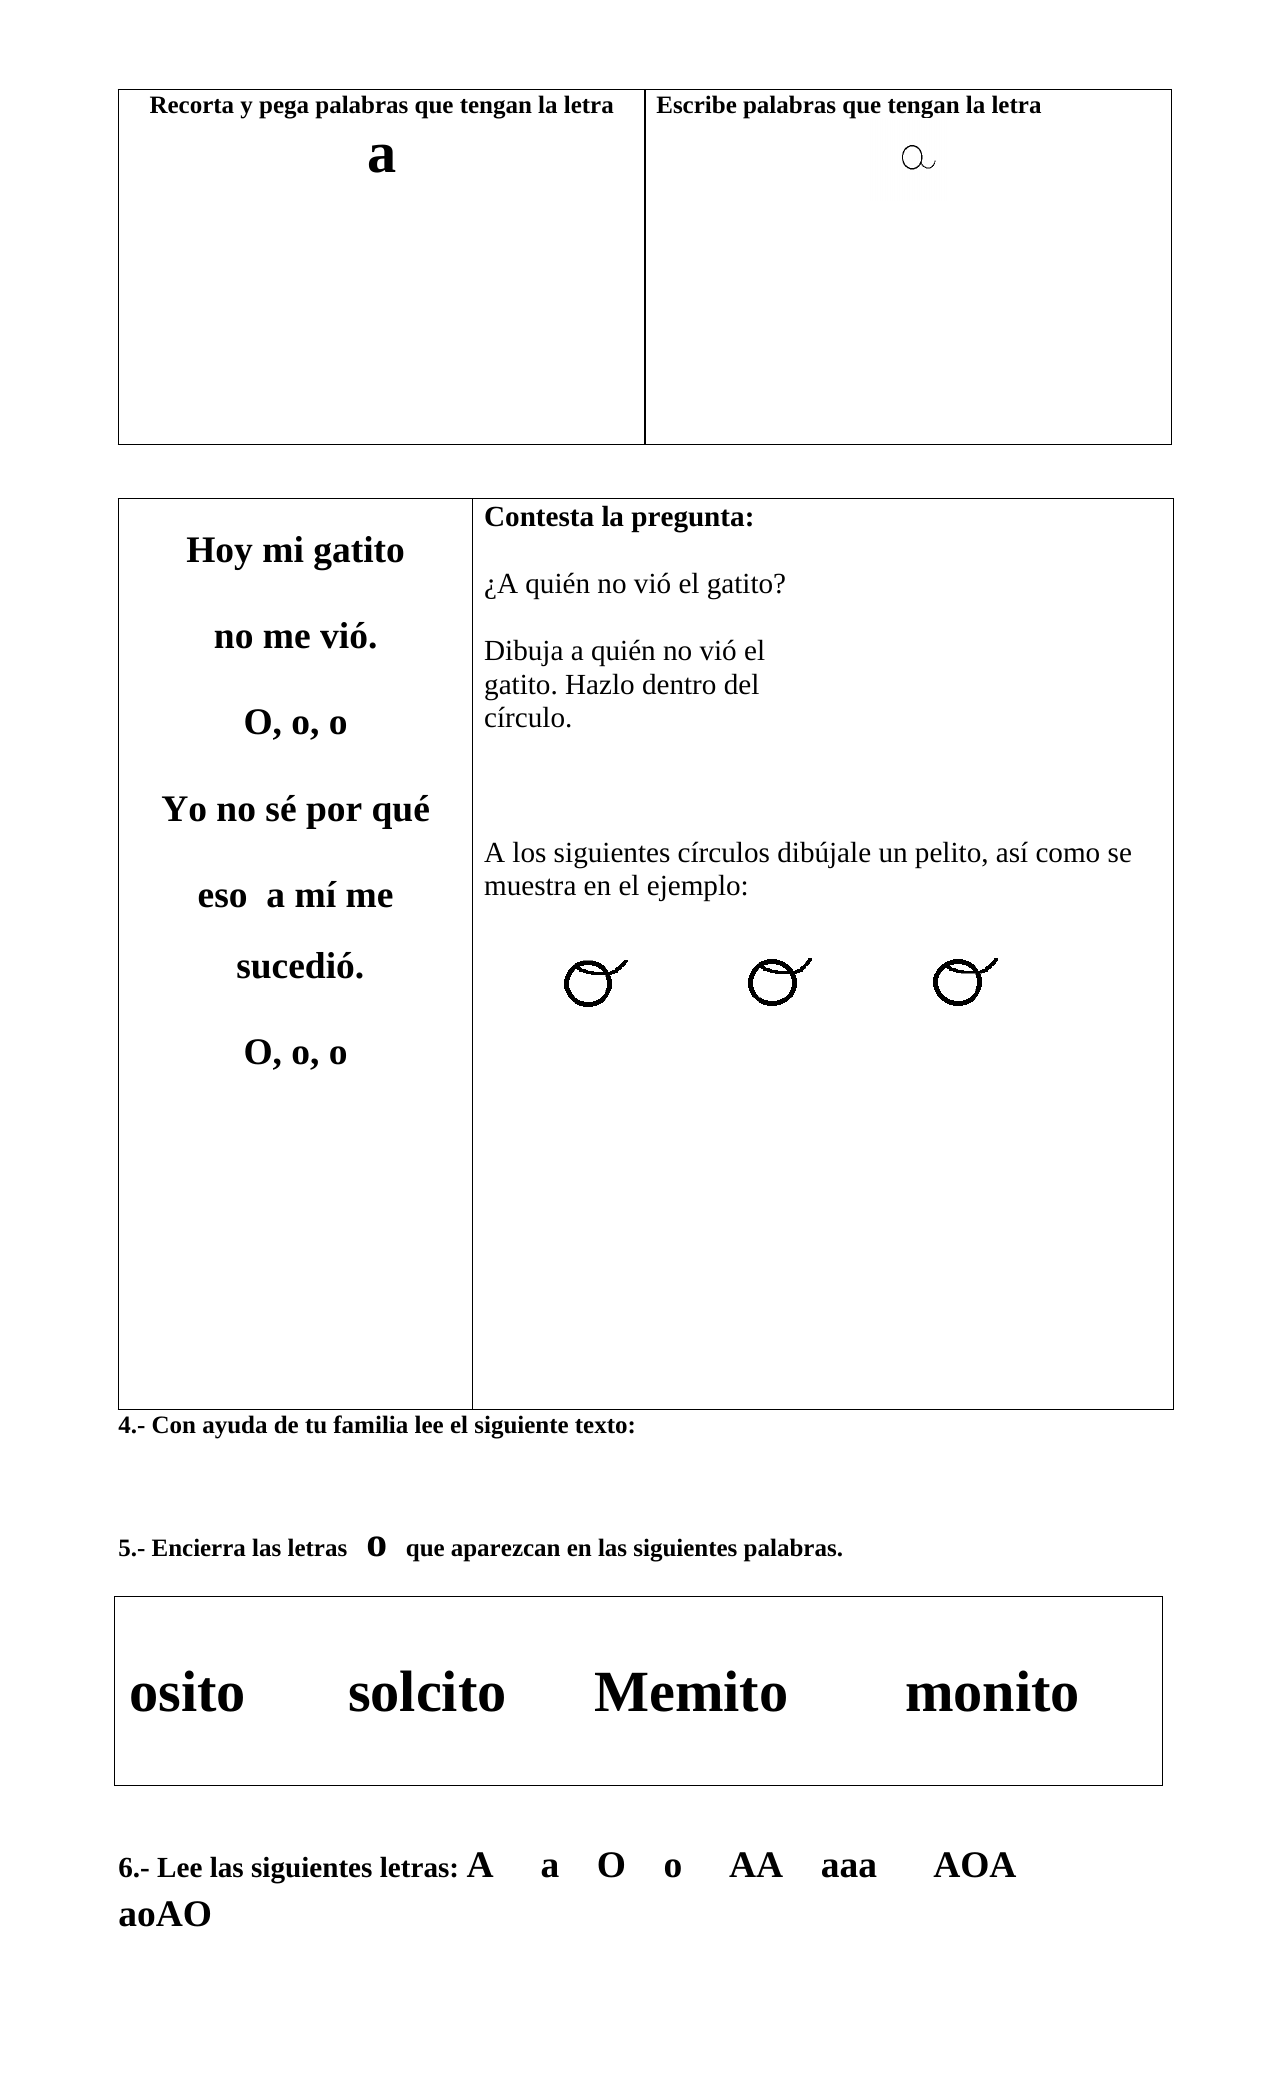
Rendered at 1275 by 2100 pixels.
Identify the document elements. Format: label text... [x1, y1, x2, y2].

picture [868, 118, 949, 201]
text 4.- Con ayuda de tu familia lee el siguiente texto: [118, 1410, 1157, 1439]
text 5.- Encierra las letras o que aparezcan en las siguientes palabras. [118, 1518, 1157, 1566]
picture [483, 901, 1038, 1046]
text 6.- Lee las siguientes letras: A a O o AA aaa AOA aoAO [118, 1842, 1157, 1935]
table_header Escribe palabras que tengan la letra [646, 90, 1171, 444]
table_header Contesta la pregunta: ¿A quién no vió el gatito? Dibuja a quién no vió el gatito. Hazlo dentro del círculo. A los siguientes círculos dibújale un pelito, así como se muestra en el ejemplo: [473, 499, 1173, 1409]
table_header Hoy mi gatito no me vió. O, o, o Yo no sé por qué eso a mí me sucedió. O, o, o [119, 499, 472, 1409]
table_header Recorta y pega palabras que tengan la letra a [119, 90, 644, 444]
